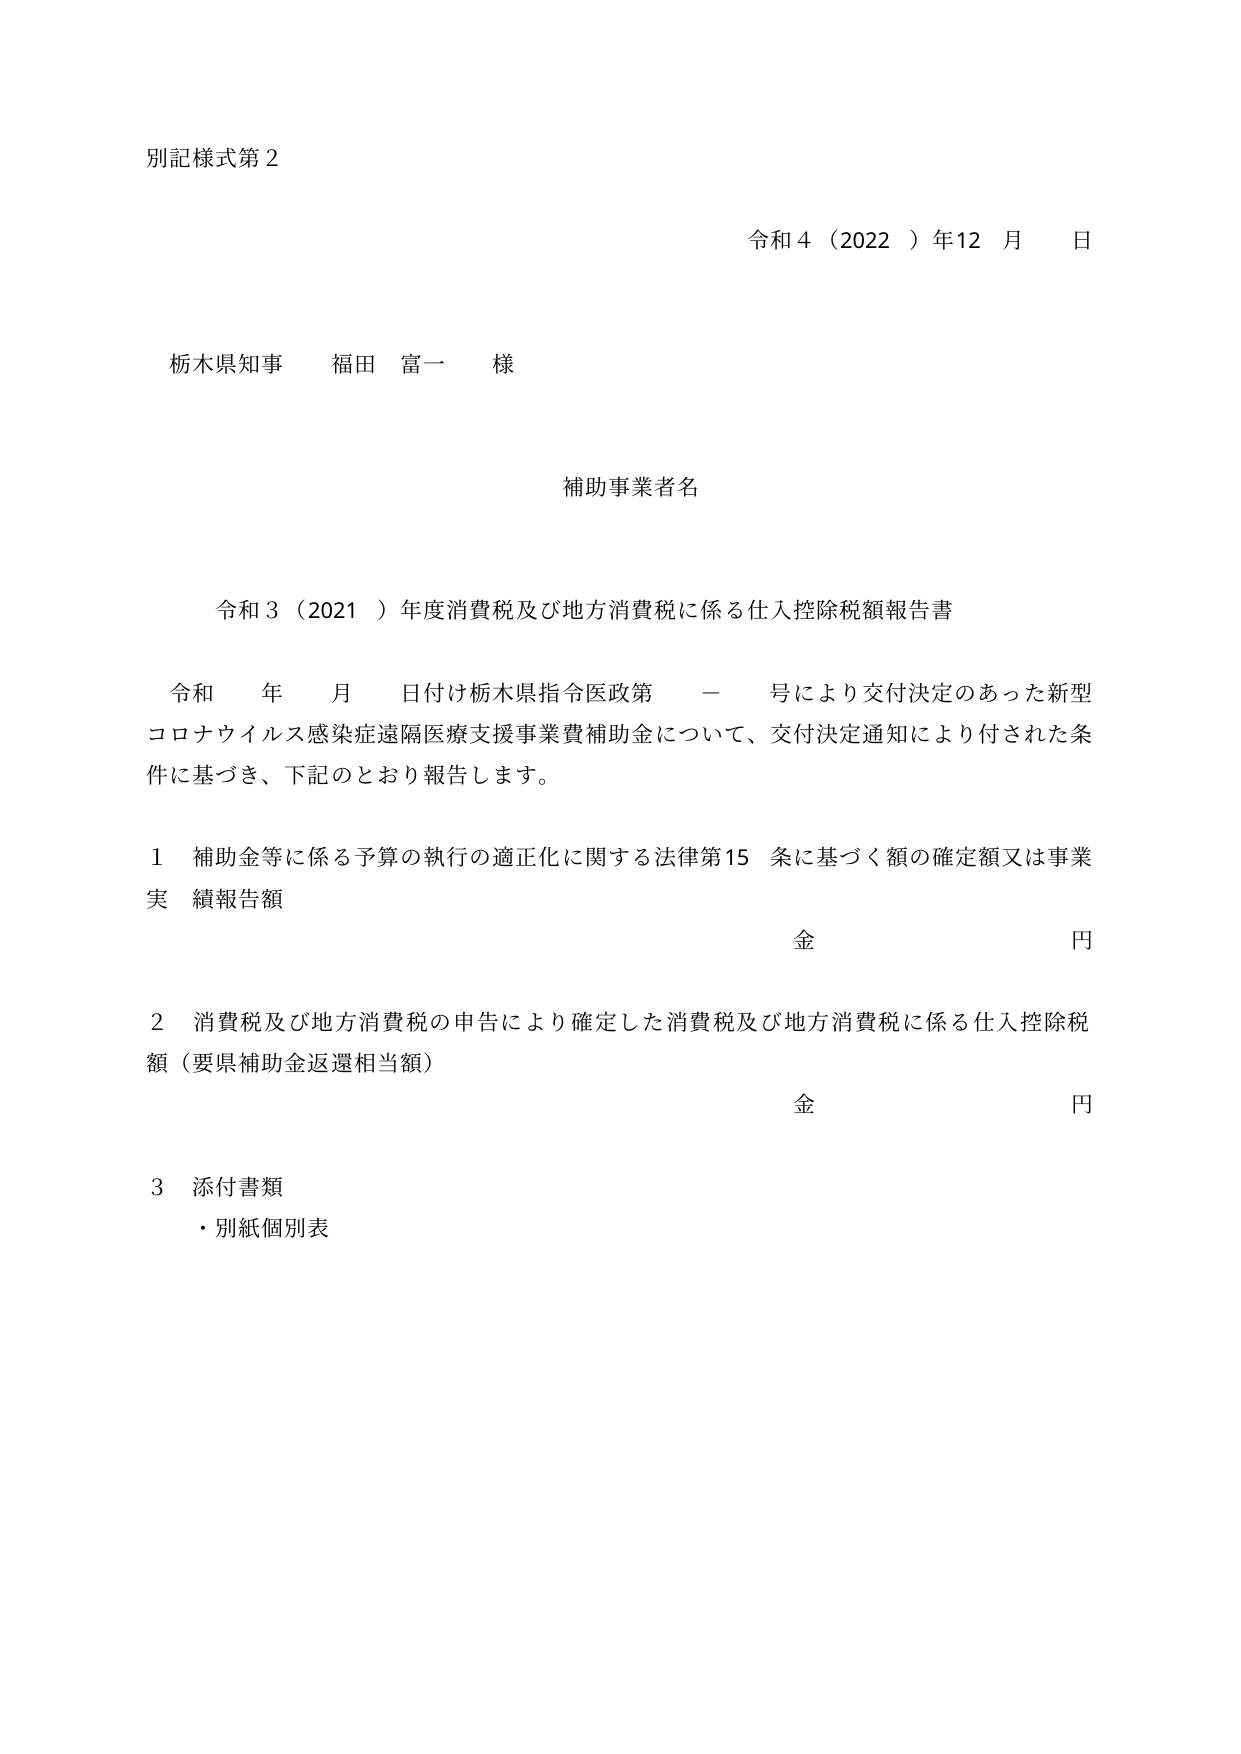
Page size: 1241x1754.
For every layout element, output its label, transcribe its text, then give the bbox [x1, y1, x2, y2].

text ・別紙個別表 [146, 1206, 1094, 1247]
text 令和 年 月 日付け栃木県指令医政第 － 号により交付決定のあった新型コロナウイルス感染症遠隔医療支援事業費補助金について、交付決定通知により付された条件に基づき、下記のとおり報告します。 [146, 671, 1094, 795]
text 金 円 [146, 1083, 1094, 1124]
text 補助事業者名 [146, 466, 1094, 507]
text ３ 添付書類 [146, 1165, 1094, 1206]
text 金 円 [146, 918, 1094, 959]
text 栃木県知事 福田 富一 様 [146, 342, 1094, 383]
text 令和４（2022）年12月 日 [146, 219, 1094, 260]
text １ 補助金等に係る予算の執行の適正化に関する法律第15条に基づく額の確定額又は事業実 績報告額 [146, 836, 1094, 918]
text 令和３（2021）年度消費税及び地方消費税に係る仕入控除税額報告書 [146, 589, 1094, 630]
text ２ 消費税及び地方消費税の申告により確定した消費税及び地方消費税に係る仕入控除税 額（要県補助金返還相当額） [146, 1000, 1094, 1083]
text 別記様式第２ [146, 136, 1094, 177]
